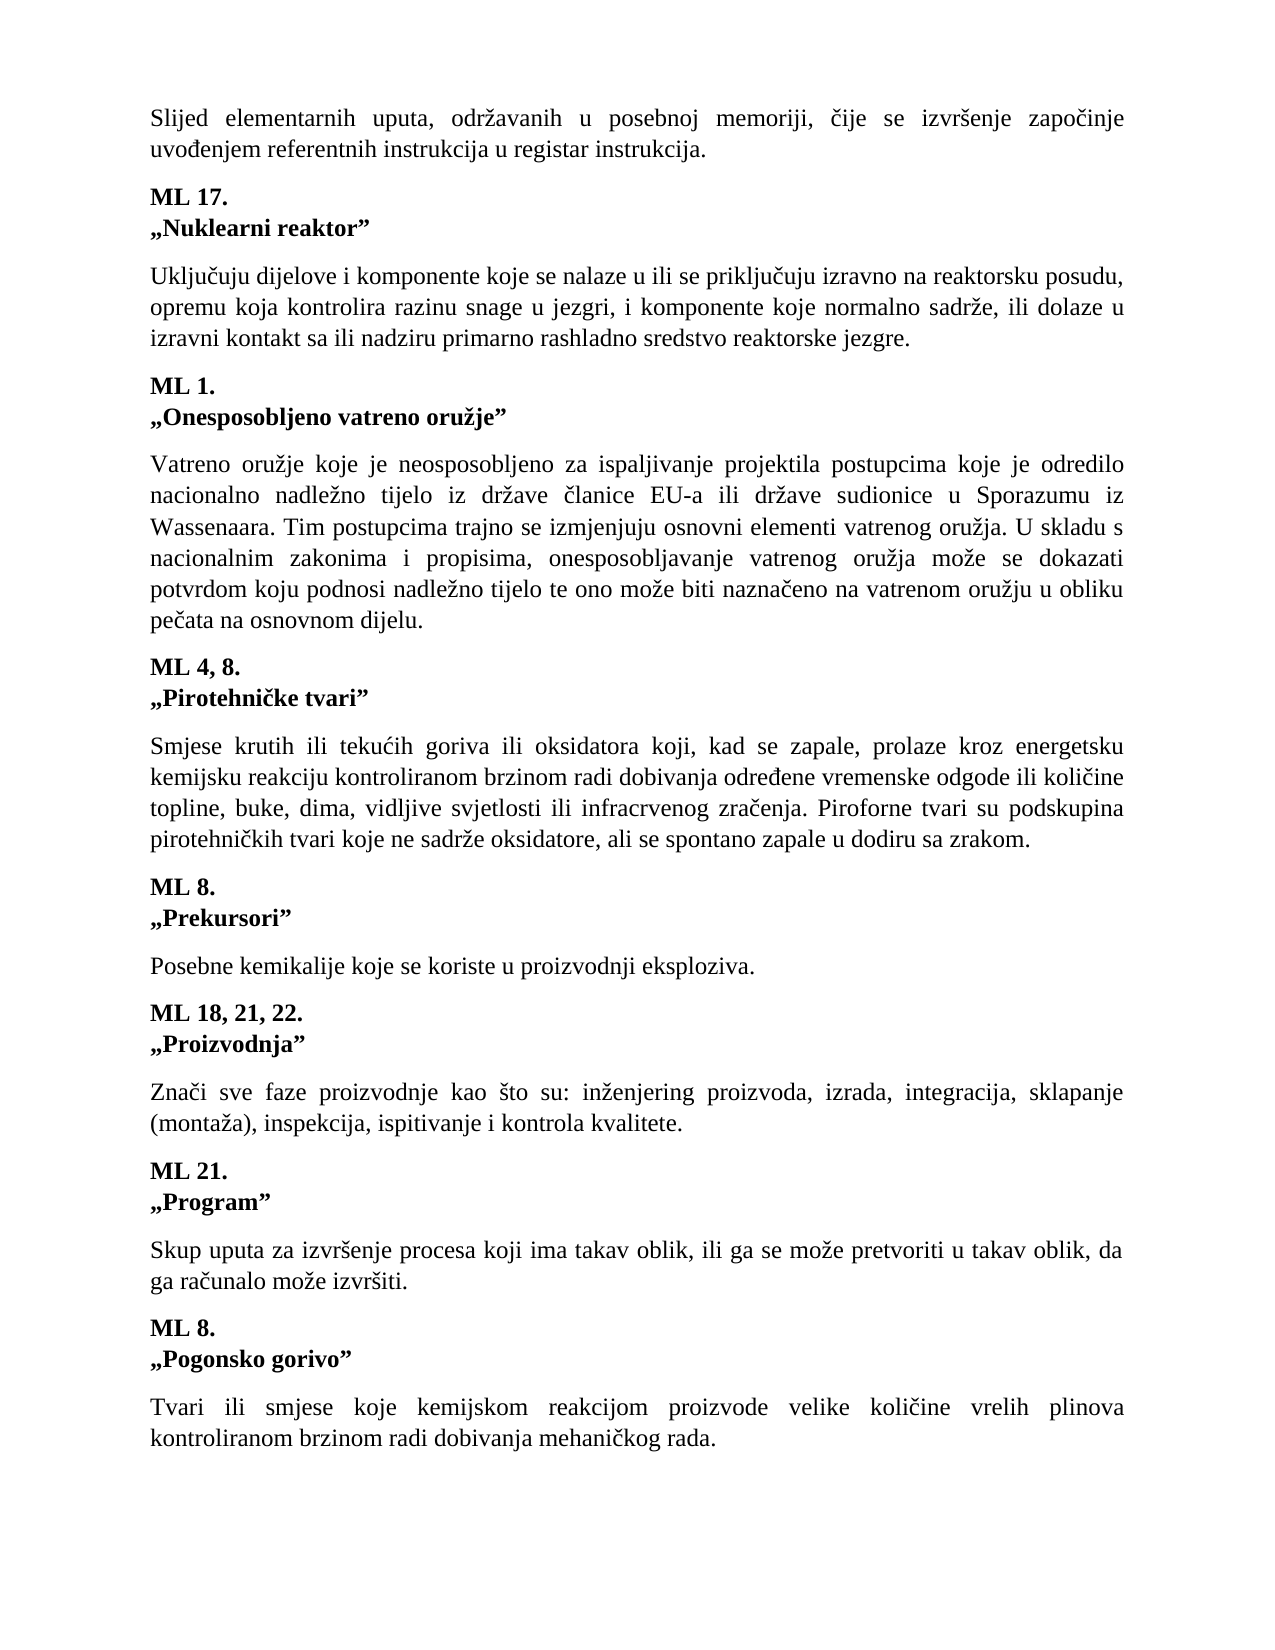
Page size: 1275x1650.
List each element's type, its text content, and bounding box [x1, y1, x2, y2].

text Slijed elementarnih uputa, održavanih u posebnoj memoriji, čije se izvršenje započinje uvođenjem referentnih instrukcija u registar instrukcija. [150, 103, 1125, 163]
text Tvari ili smjese koje kemijskom reakcijom proizvode velike količine vrelih plinova kontroliranom brzinom radi dobivanja mehaničkog rada. [150, 1392, 1125, 1452]
text Skup uputa za izvršenje procesa koji ima takav oblik, ili ga se može pretvoriti u takav oblik, da ga računalo može izvršiti. [150, 1235, 1125, 1294]
text Uključuju dijelove i komponente koje se nalaze u ili se priključuju izravno na reaktorsku posudu, opremu koja kontrolira razinu snage u jezgri, i komponente koje normalno sadrže, ili dolaze u izravni kontakt sa ili nadziru primarno rashladno sredstvo reaktorske jezgre. [150, 261, 1125, 352]
text ML 8. „Prekursori” [150, 872, 1125, 932]
text ML 4, 8. „Pirotehničke tvari” [150, 652, 1125, 712]
text Vatreno oružje koje je neosposobljeno za ispaljivanje projektila postupcima koje je odredilo nacionalno nadležno tijelo iz države članice EU-a ili države sudionice u Sporazumu iz Wassenaara. Tim postupcima trajno se izmjenjuju osnovni elementi vatrenog oružja. U skladu s nacionalnim zakonima i propisima, onesposobljavanje vatrenog oružja može se dokazati potvrdom koju podnosi nadležno tijelo te ono može biti naznačeno na vatrenom oružju u obliku pečata na osnovnom dijelu. [150, 449, 1125, 633]
text ML 17. „Nuklearni reaktor” [150, 182, 1125, 242]
text ML 18, 21, 22. „Proizvodnja” [150, 998, 1125, 1058]
text ML 21. „Program” [150, 1156, 1125, 1216]
text Znači sve faze proizvodnje kao što su: inženjering proizvoda, izrada, integracija, sklapanje (montaža), inspekcija, ispitivanje i kontrola kvalitete. [150, 1077, 1125, 1137]
text Smjese krutih ili tekućih goriva ili oksidatora koji, kad se zapale, prolaze kroz energetsku kemijsku reakciju kontroliranom brzinom radi dobivanja određene vremenske odgode ili količine topline, buke, dima, vidljive svjetlosti ili infracrvenog zračenja. Piroforne tvari su podskupina pirotehničkih tvari koje ne sadrže oksidatore, ali se spontano zapale u dodiru sa zrakom. [150, 731, 1125, 853]
text Posebne kemikalije koje se koriste u proizvodnji eksploziva. [150, 951, 1125, 979]
text ML 8. „Pogonsko gorivo” [150, 1313, 1125, 1373]
text ML 1. „Onesposobljeno vatreno oružje” [150, 371, 1125, 431]
